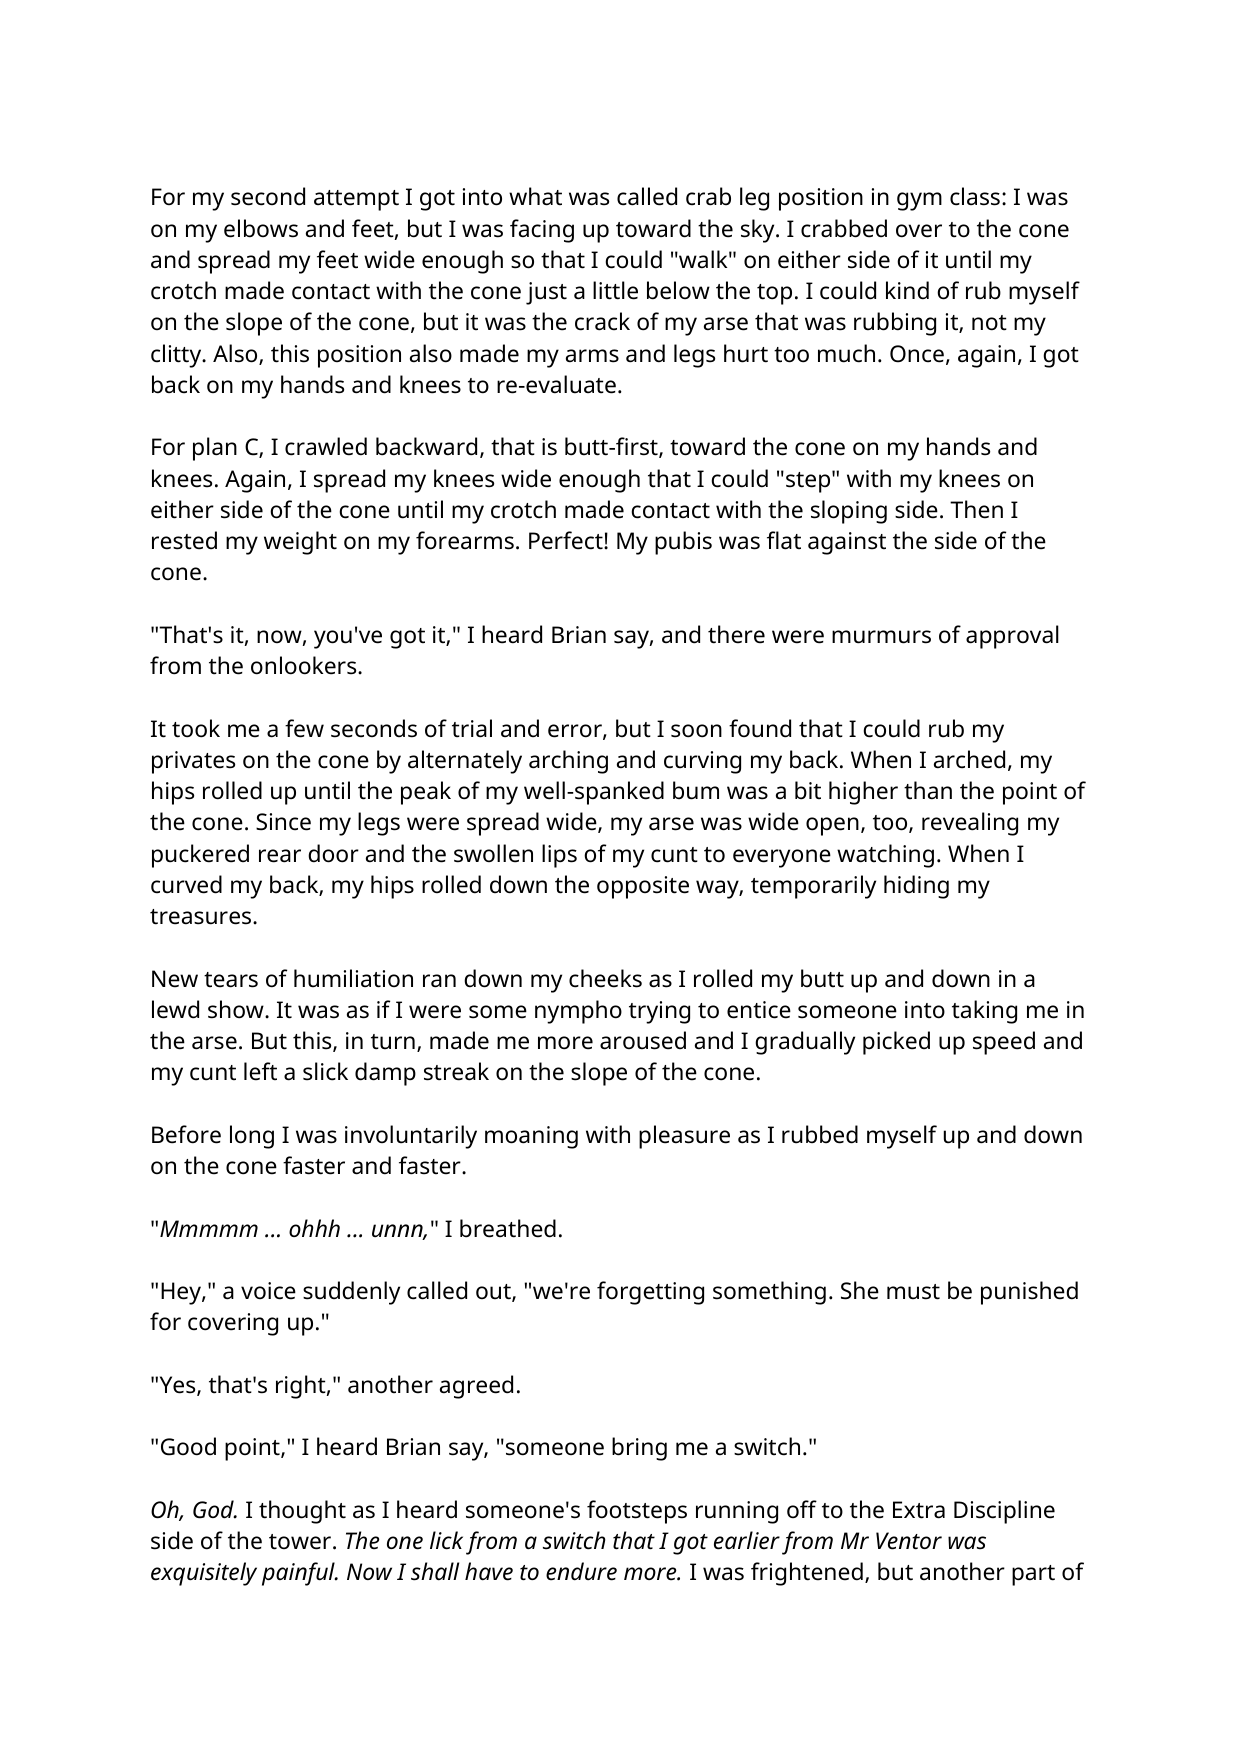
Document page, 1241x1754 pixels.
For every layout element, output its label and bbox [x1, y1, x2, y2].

text [150, 150, 1090, 1587]
